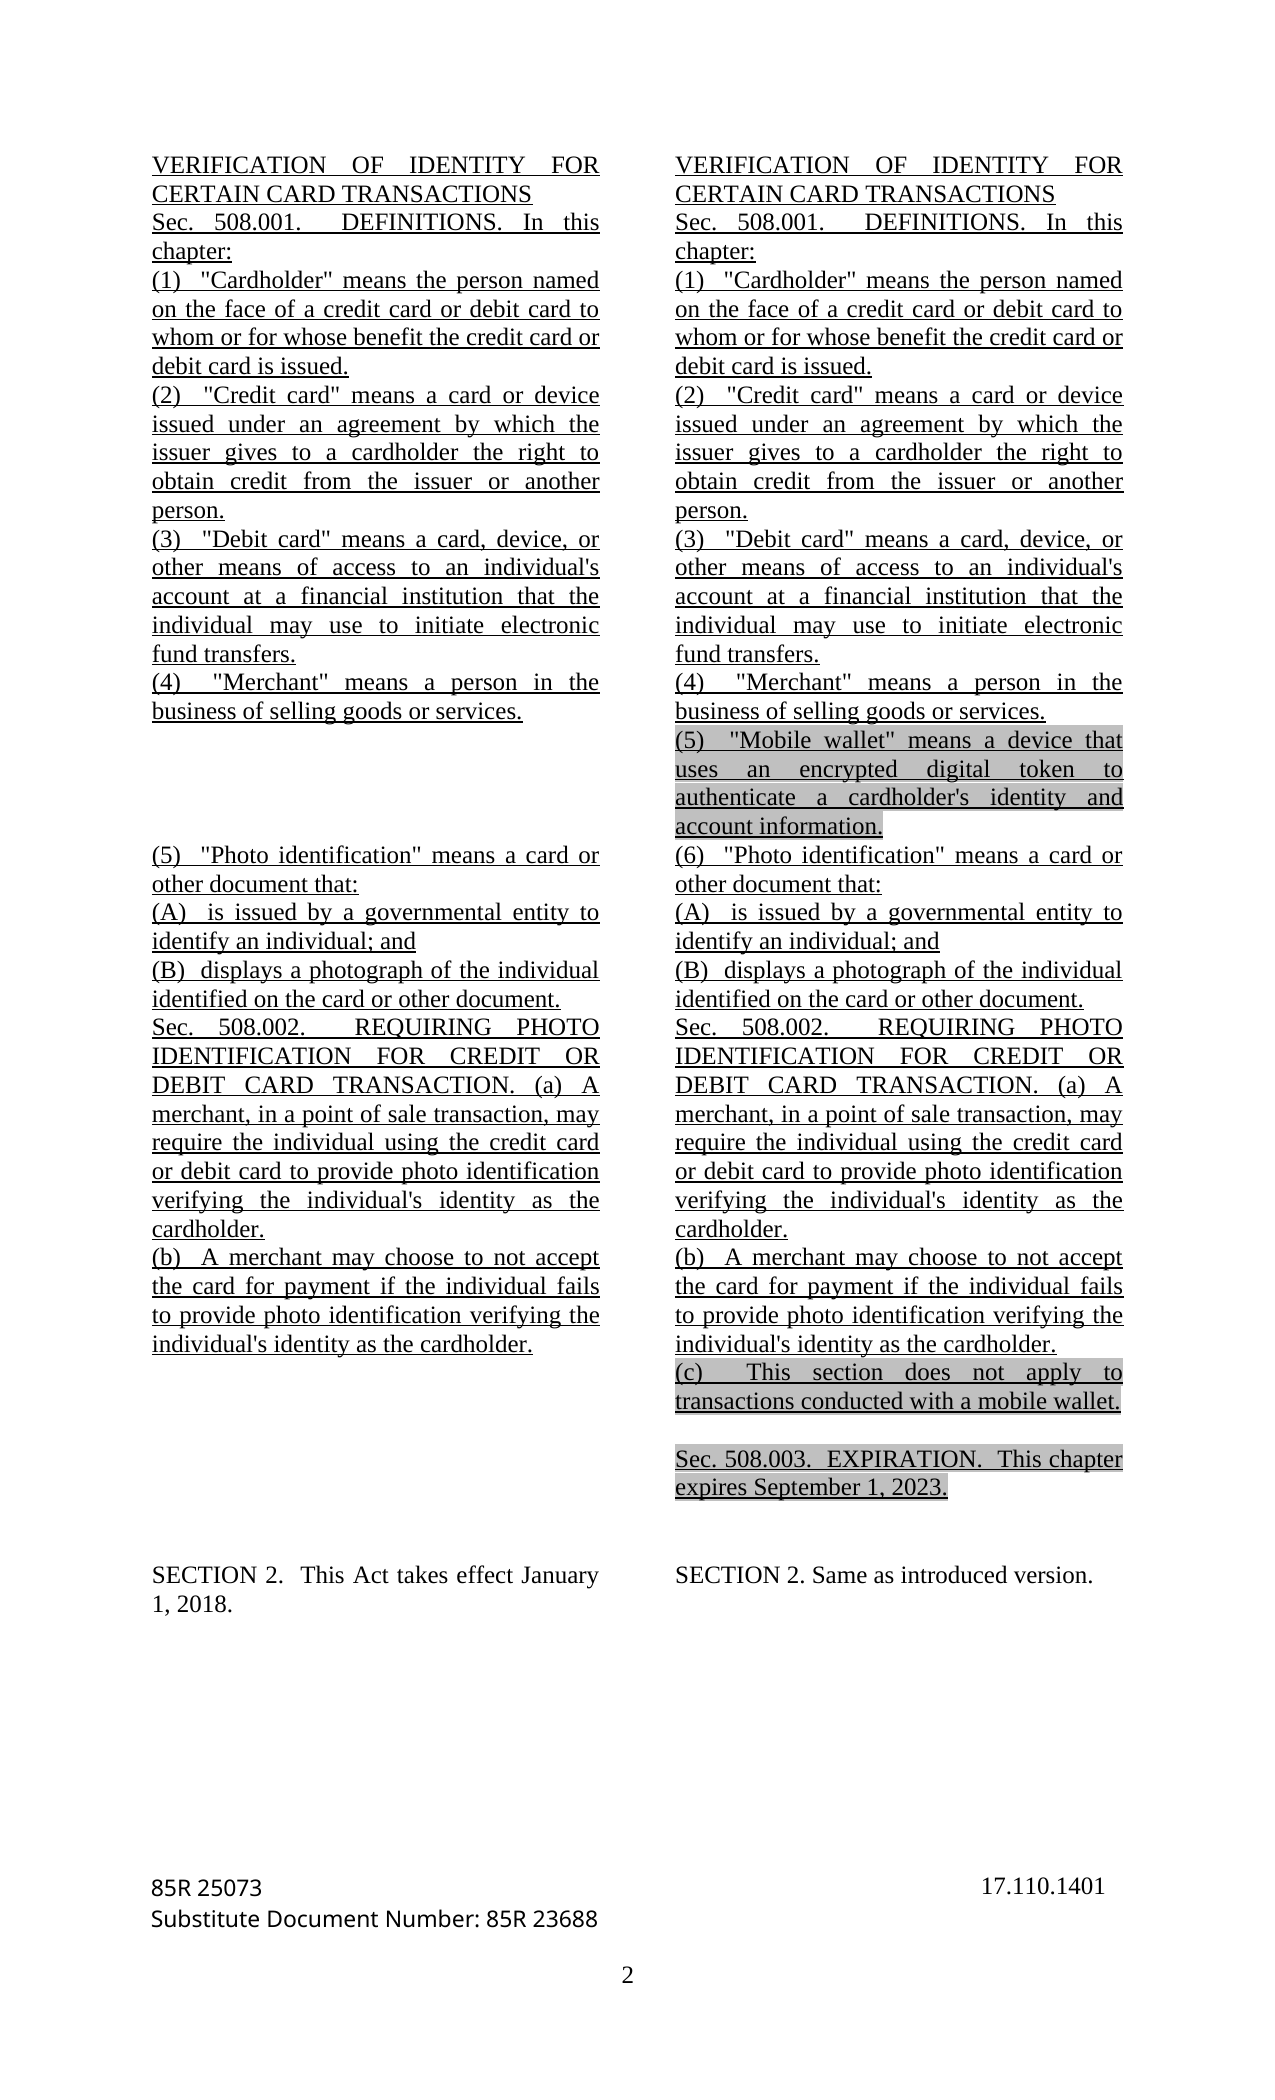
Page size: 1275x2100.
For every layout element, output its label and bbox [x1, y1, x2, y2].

table_cell [138, 150, 1136, 1676]
